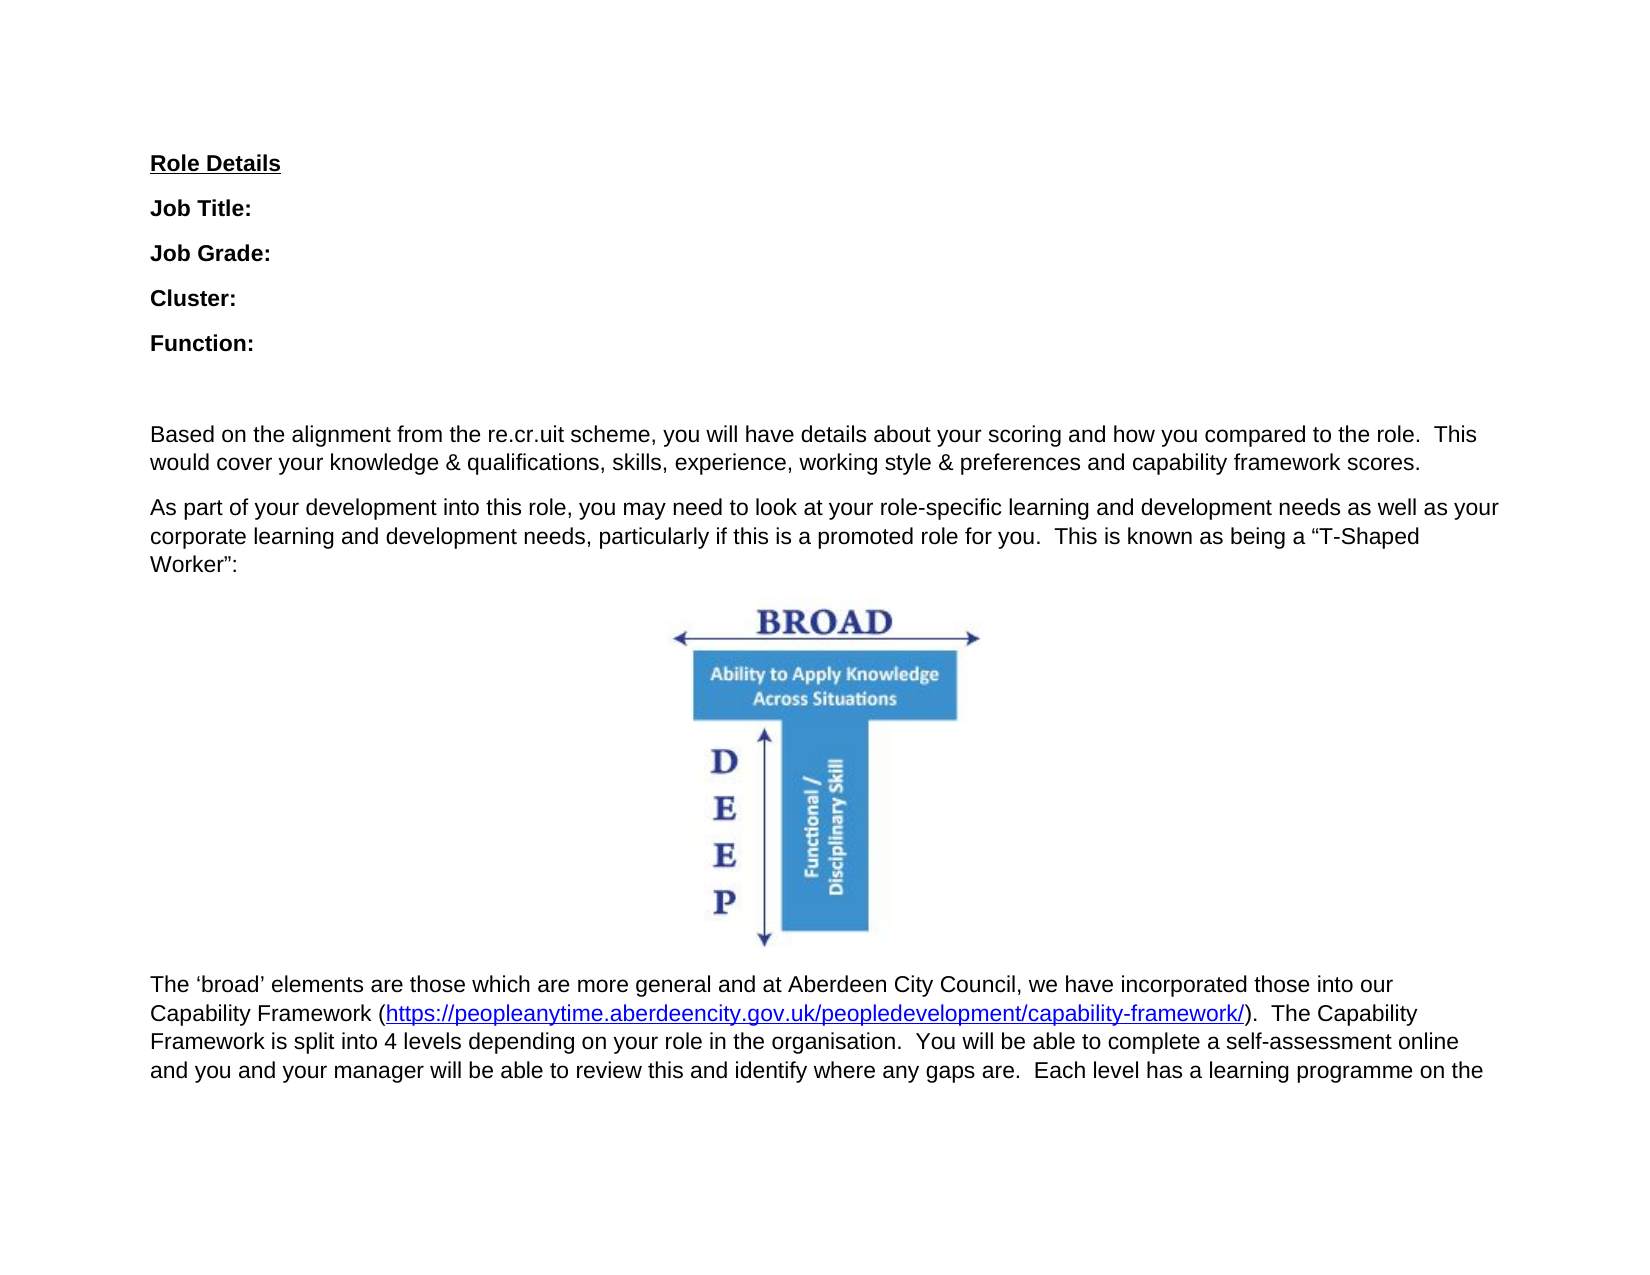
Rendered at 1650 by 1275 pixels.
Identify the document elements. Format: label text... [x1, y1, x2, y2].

text Cluster: [150, 285, 1500, 312]
text Job Title: [150, 195, 1500, 221]
text Function: [150, 330, 1500, 357]
text Job Grade: [150, 240, 1500, 267]
text Role Details [150, 150, 1500, 176]
text As part of your development into this role, you may need to look at your role-specific learning and development needs as well as your corporate learning and development needs, particularly if this is a promoted role for you. This is known as being a “T-Shaped Worker”: [150, 494, 1500, 577]
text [150, 971, 1500, 1083]
text Based on the alignment from the re.cr.uit scheme, you will have details about your scoring and how you compared to the role. This would cover your knowledge & qualifications, skills, experience, working style & preferences and capability framework scores. [150, 421, 1500, 475]
